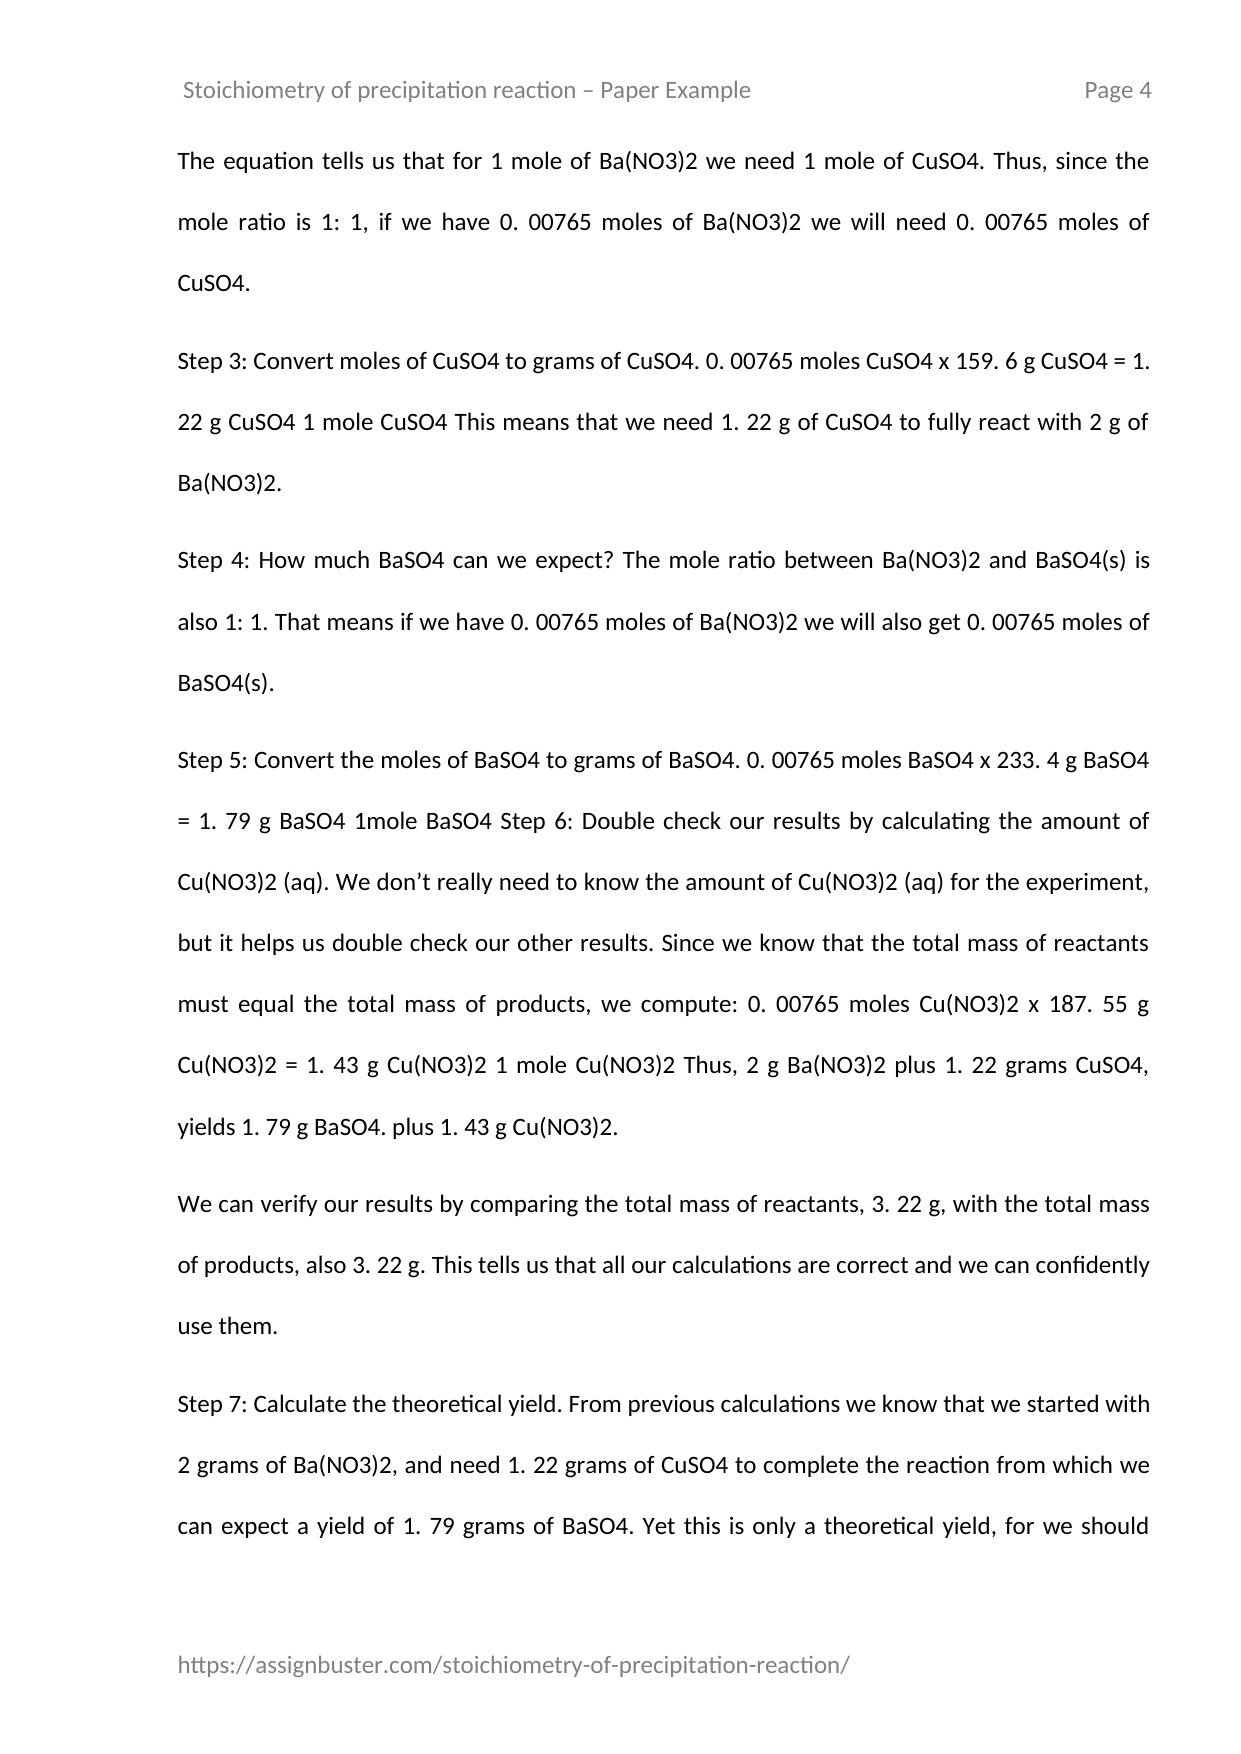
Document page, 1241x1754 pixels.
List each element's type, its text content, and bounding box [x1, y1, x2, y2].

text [177, 1388, 1152, 1541]
text We can verify our results by comparing the total mass of reactants, 3. 22 g, with the total mass of products, also 3. 22 g. This tells us that all our calculations are correct and we can confidently use them. [177, 1188, 1152, 1341]
text Step 5: Convert the moles of BaSO4 to grams of BaSO4. 0. 00765 moles BaSO4 x 233. 4 g BaSO4 = 1. 79 g BaSO4 1mole BaSO4 Step 6: Double check our results by calculating the amount of Cu(NO3)2 (aq). We don’t really need to know the amount of Cu(NO3)2 (aq) for the experiment, but it helps us double check our other results. Since we know that the total mass of reactants must equal the total mass of products, we compute: 0. 00765 moles Cu(NO3)2 x 187. 55 g Cu(NO3)2 = 1. 43 g Cu(NO3)2 1 mole Cu(NO3)2 Thus, 2 g Ba(NO3)2 plus 1. 22 grams CuSO4, yields 1. 79 g BaSO4. plus 1. 43 g Cu(NO3)2. [177, 744, 1152, 1141]
text The equation tells us that for 1 mole of Ba(NO3)2 we need 1 mole of CuSO4. Thus, since the mole ratio is 1: 1, if we have 0. 00765 moles of Ba(NO3)2 we will need 0. 00765 moles of CuSO4. [177, 145, 1152, 298]
text Step 3: Convert moles of CuSO4 to grams of CuSO4. 0. 00765 moles CuSO4 x 159. 6 g CuSO4 = 1. 22 g CuSO4 1 mole CuSO4 This means that we need 1. 22 g of CuSO4 to fully react with 2 g of Ba(NO3)2. [177, 345, 1152, 497]
text Step 4: How much BaSO4 can we expect? The mole ratio between Ba(NO3)2 and BaSO4(s) is also 1: 1. That means if we have 0. 00765 moles of Ba(NO3)2 we will also get 0. 00765 moles of BaSO4(s). [177, 544, 1152, 697]
